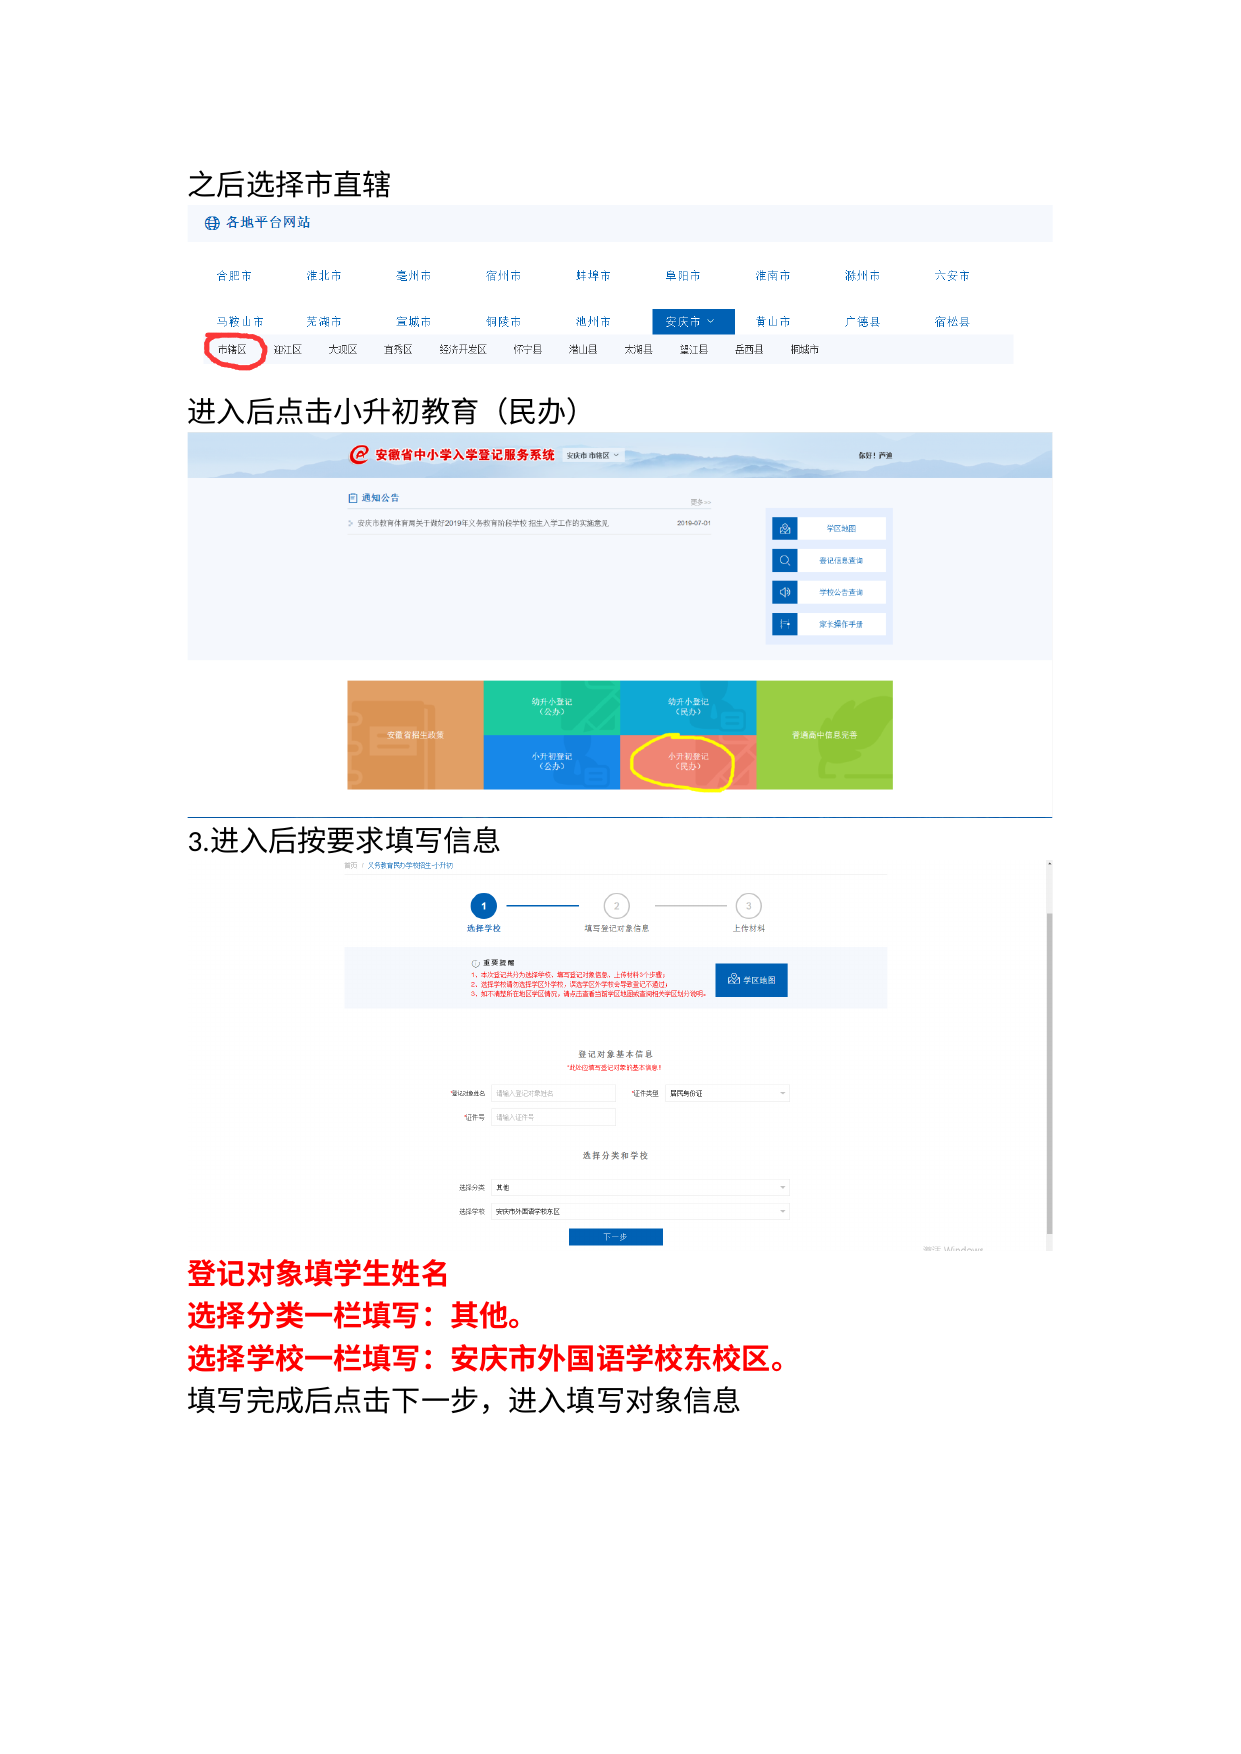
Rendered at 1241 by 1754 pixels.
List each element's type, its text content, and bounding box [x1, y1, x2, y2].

picture [187, 860, 1053, 1251]
text 选择分类一栏填写：其他。 [187, 1293, 1053, 1335]
text 3.进入后按要求填写信息 [187, 818, 1053, 860]
picture [187, 204, 1053, 389]
picture [187, 430, 1053, 818]
text 登记对象填学生姓名 [187, 1251, 1053, 1293]
text 进入后点击小升初教育（民办） [187, 389, 1053, 430]
text 选择学校一栏填写：安庆市外国语学校东校区。 [187, 1335, 1053, 1377]
text 之后选择市直辖 [187, 162, 1053, 204]
text 填写完成后点击下一步，进入填写对象信息 [187, 1377, 1053, 1420]
